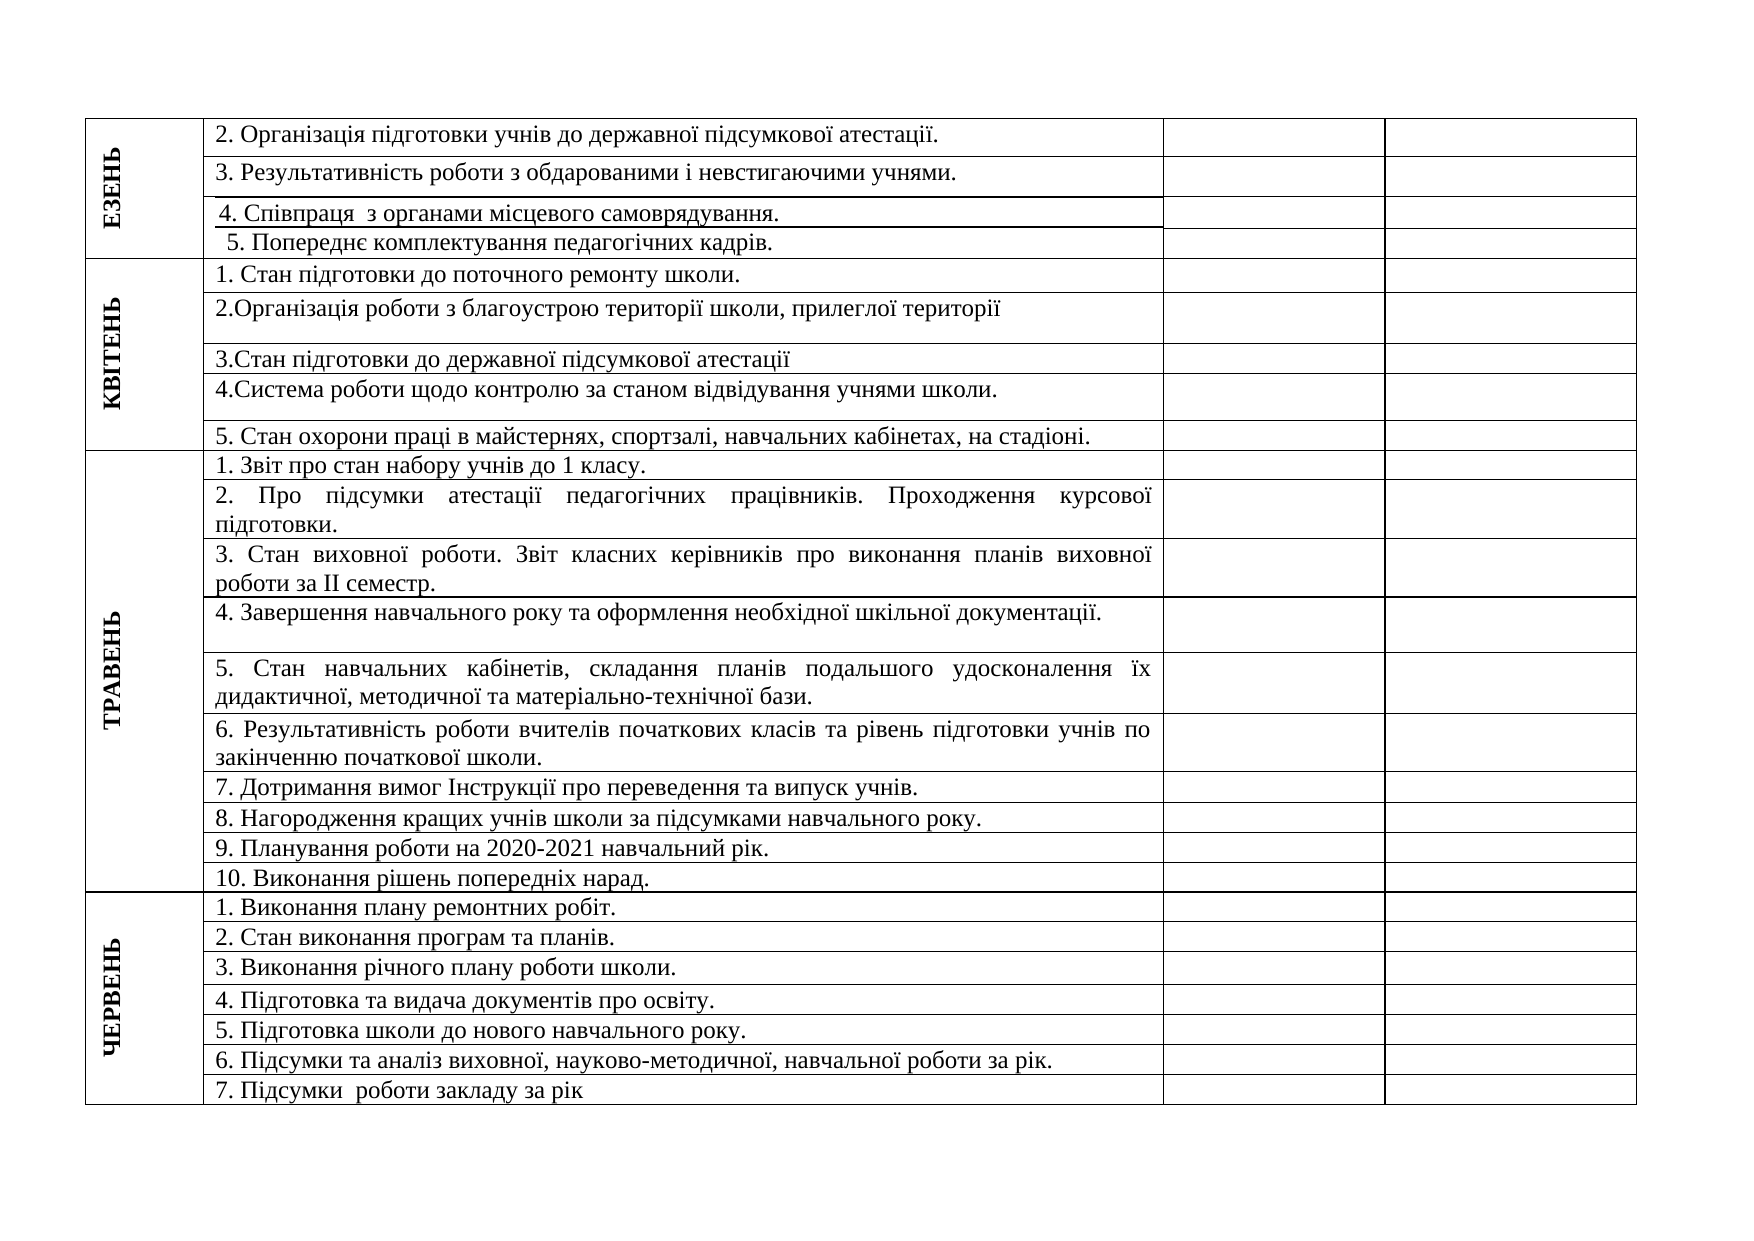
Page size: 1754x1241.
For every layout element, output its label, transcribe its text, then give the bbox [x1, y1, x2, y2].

table_cell 7. Підсумки роботи закладу за рік [204, 1075, 1163, 1103]
table_cell 3. Стан виховної роботи. Звіт класних керівників про виконання планів виховної роботи за ІІ семестр. [204, 539, 1163, 596]
table_cell 3. Результативність роботи з обдарованими і невстигаючими учнями. [204, 157, 1163, 196]
table_cell 2.Організація роботи з благоустрою території школи, прилеглої території [204, 293, 1163, 343]
table_cell 6. Підсумки та аналіз виховної, науково-методичної, навчальної роботи за рік. [204, 1045, 1163, 1074]
table_cell [1386, 539, 1636, 596]
table_cell [1386, 893, 1636, 921]
table_cell [1386, 451, 1636, 479]
table_cell 7. Дотримання вимог Інструкції про переведення та випуск учнів. [204, 772, 1163, 802]
table_cell [1386, 157, 1636, 196]
table_cell [1386, 229, 1636, 258]
table_cell ЧЕРВЕНЬ [86, 893, 203, 1103]
table_cell [1386, 421, 1636, 449]
table_cell 3. Виконання річного плану роботи школи. [204, 952, 1163, 984]
table_cell [1164, 157, 1384, 196]
table_cell [1164, 833, 1384, 862]
table_cell [1386, 985, 1636, 1014]
table_cell [1164, 374, 1384, 420]
table_cell [1164, 772, 1384, 802]
table_cell [1386, 374, 1636, 420]
table_cell Травень [86, 451, 203, 891]
table_cell [1386, 1045, 1636, 1074]
table_cell [1164, 1045, 1384, 1074]
table_cell 1. Звіт про стан набору учнів до 1 класу. [204, 451, 1163, 479]
table_cell [1164, 421, 1384, 449]
table_cell 2. Стан виконання програм та планів. [204, 922, 1163, 951]
table_cell [1164, 863, 1384, 891]
table_cell [1164, 119, 1384, 156]
table_cell 9. Планування роботи на 2020-2021 навчальний рік. [204, 833, 1163, 862]
table_cell [1164, 229, 1384, 258]
table_cell [1164, 480, 1384, 538]
table_cell [1386, 653, 1636, 713]
table_cell [1386, 197, 1636, 228]
table_cell [1164, 539, 1384, 596]
table_cell 4. Завершення навчального року та оформлення необхідної шкільної документації. [204, 598, 1163, 652]
table_cell 6. Результативність роботи вчителів початкових класів та рівень підготовки учнів по закінченню початкової школи. [204, 714, 1163, 771]
table_cell [204, 197, 1163, 258]
table_cell [1164, 714, 1384, 771]
table_cell 5. Стан охорони праці в майстернях, спортзалі, навчальних кабінетах, на стадіоні. [204, 421, 1163, 449]
table_cell 3.Стан підготовки до державної підсумкової атестації [204, 344, 1163, 373]
table_cell 4. Підготовка та видача документів про освіту. [204, 985, 1163, 1014]
table_cell [1386, 1075, 1636, 1103]
table_cell [1386, 952, 1636, 984]
table_cell [1386, 598, 1636, 652]
table_cell [1164, 598, 1384, 652]
table_cell 5. Стан навчальних кабінетів, складання планів подальшого удосконалення їх дидактичної, методичної та матеріально-технічної бази. [204, 653, 1163, 713]
table_cell 4.Система роботи щодо контролю за станом відвідування учнями школи. [204, 374, 1163, 420]
table_cell [1164, 893, 1384, 921]
table_cell [1386, 344, 1636, 373]
table_cell [1386, 480, 1636, 538]
table_cell [1386, 863, 1636, 891]
table_cell 10. Виконання рішень попередніх нарад. [204, 863, 1163, 891]
table_cell 5. Підготовка школи до нового навчального року. [204, 1015, 1163, 1044]
table_cell [1164, 985, 1384, 1014]
table_cell [1164, 952, 1384, 984]
table_cell 2. Організація підготовки учнів до державної підсумкової атестації. [204, 119, 1163, 156]
table_cell 1. Виконання плану ремонтних робіт. [204, 893, 1163, 921]
table_cell [1386, 833, 1636, 862]
table_cell [1164, 803, 1384, 832]
table_cell [1164, 197, 1384, 228]
table_cell [1164, 293, 1384, 343]
table_cell [1386, 1015, 1636, 1044]
table_cell [1164, 344, 1384, 373]
table_cell [1164, 653, 1384, 713]
table_cell КВІТЕНЬ [86, 259, 203, 449]
table_cell [1386, 803, 1636, 832]
table_cell 1. Стан підготовки до поточного ремонту школи. [204, 259, 1163, 292]
table_cell [1164, 259, 1384, 292]
table_cell 2. Про підсумки атестації педагогічних працівників. Проходження курсової підготовки. [204, 480, 1163, 538]
table_cell [1386, 119, 1636, 156]
table_cell БЕРЕЗЕНЬ [86, 119, 203, 258]
table_cell [1386, 714, 1636, 771]
table_cell [1164, 922, 1384, 951]
table_cell [1386, 293, 1636, 343]
table_cell [1164, 451, 1384, 479]
table_cell [1386, 772, 1636, 802]
table_cell [1164, 1075, 1384, 1103]
table_cell 8. Нагородження кращих учнів школи за підсумками навчального року. [204, 803, 1163, 832]
table_cell [1386, 922, 1636, 951]
table_cell [1386, 259, 1636, 292]
table_cell [1164, 1015, 1384, 1044]
